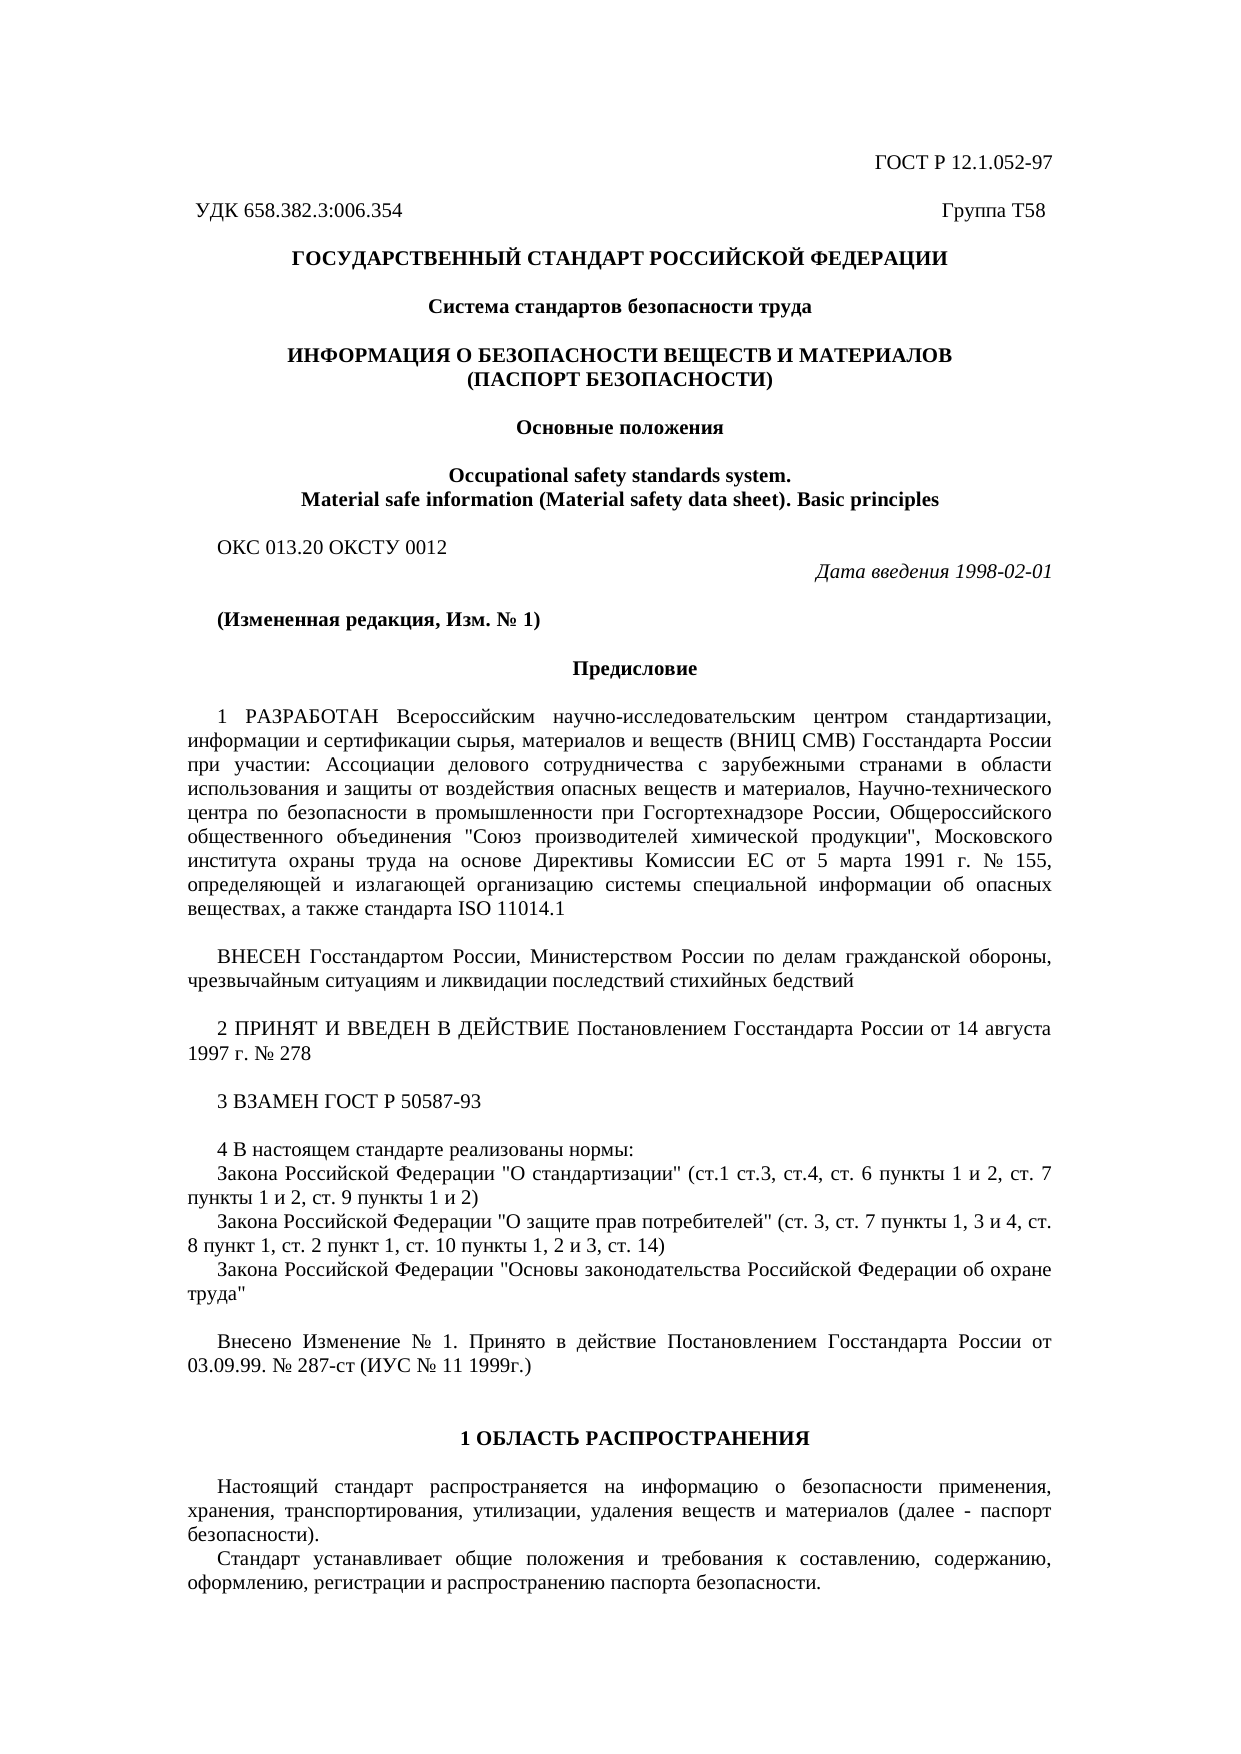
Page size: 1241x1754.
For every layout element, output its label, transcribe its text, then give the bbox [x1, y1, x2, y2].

subtitle (пАспорт безопасности) [187, 367, 1053, 391]
text 1 РАЗРАБОТАН Всероссийским научно-исследовательским центром стандартизации, информации и сертификации сырья, материалов и веществ (ВНИЦ СМВ) Госстандарта России при участии: Ассоциации делового сотрудничества с зарубежными странами в области использования и защиты от воздействия опасных веществ и материалов, Научно-технического центра по безопасности в промышленности при Госгортехнадзоре России, Общероссийского общественного объединения "Союз производителей химической продукции", Московского института охраны труда на основе Директивы Комиссии ЕС от 5 марта 1991 г. № 155, определяющей и излагающей организацию системы специальной информации об опасных веществах, а также стандарта ISO 11014.1 [187, 703, 1053, 920]
subtitle Система стандартов безопасности труда [187, 294, 1053, 318]
text Закона Российской Федерации "О стандартизации" (ст.1 ст.3, ст.4, ст. 6 пункты 1 и 2, ст. 7 пункты 1 и 2, ст. 9 пункты 1 и 2) [187, 1161, 1053, 1209]
text (Измененная редакция, Изм. № 1) [187, 607, 1053, 631]
subtitle ГОСУДАРСТВЕННЫЙ СТАНДАРТ РОССИЙСКОЙ ФЕДЕРАЦИИ [187, 246, 1053, 270]
subtitle Occupational safety standards system. [187, 463, 1053, 487]
text 3 ВЗАМЕН ГОСТ Р 50587-93 [187, 1088, 1053, 1112]
text Дата введения 1998-02-01 [187, 559, 1053, 583]
text УДК 658.382.3:006.354 Группа Т58 [187, 198, 1053, 222]
text ВНЕСЕН Госстандартом России, Министерством России по делам гражданской обороны, чрезвычайным ситуациям и ликвидации последствий стихийных бедствий [187, 944, 1053, 992]
subtitle информация о безопасности веществ и материалов [187, 342, 1053, 367]
text Закона Российской Федерации "О защите прав потребителей" (ст. 3, ст. 7 пункты 1, 3 и 4, ст. 8 пункт 1, ст. 2 пункт 1, ст. 10 пункты 1, 2 и 3, ст. 14) [187, 1209, 1053, 1257]
text 2 ПРИНЯТ И ВВЕДЕН В ДЕЙСТВИЕ Постановлением Госстандарта России от 14 августа 1997 г. № 278 [187, 1016, 1053, 1064]
subtitle Предисловие [187, 655, 1053, 679]
text ОКС 013.20 ОКСТУ 0012 [187, 535, 1053, 559]
text Внесено Изменение № 1. Принято в действие Постановлением Госстандарта России от 03.09.99. № 287-ст (ИУС № 11 1999г.) [187, 1329, 1053, 1377]
text ГОСТ Р 12.1.052-97 [187, 150, 1053, 174]
text Настоящий стандарт распространяется на информацию о безопасности применения, хранения, транспортирования, утилизации, удаления веществ и материалов (далее - паспорт безопасности). [187, 1473, 1053, 1546]
text Стандарт устанавливает общие положения и требования к составлению, содержанию, оформлению, регистрации и распространению паспорта безопасности. [187, 1546, 1053, 1594]
text 4 В настоящем стандарте реализованы нормы: [187, 1137, 1053, 1161]
subtitle Основные положения [187, 415, 1053, 439]
subtitle 1 ОБЛАСТЬ РАСПРОСТРАНЕНИЯ [187, 1425, 1053, 1449]
text Закона Российской Федерации "Основы законодательства Российской Федерации об охране труда" [187, 1257, 1053, 1305]
subtitle Material safe information (Material safety data sheet). Basic principles [187, 487, 1053, 511]
